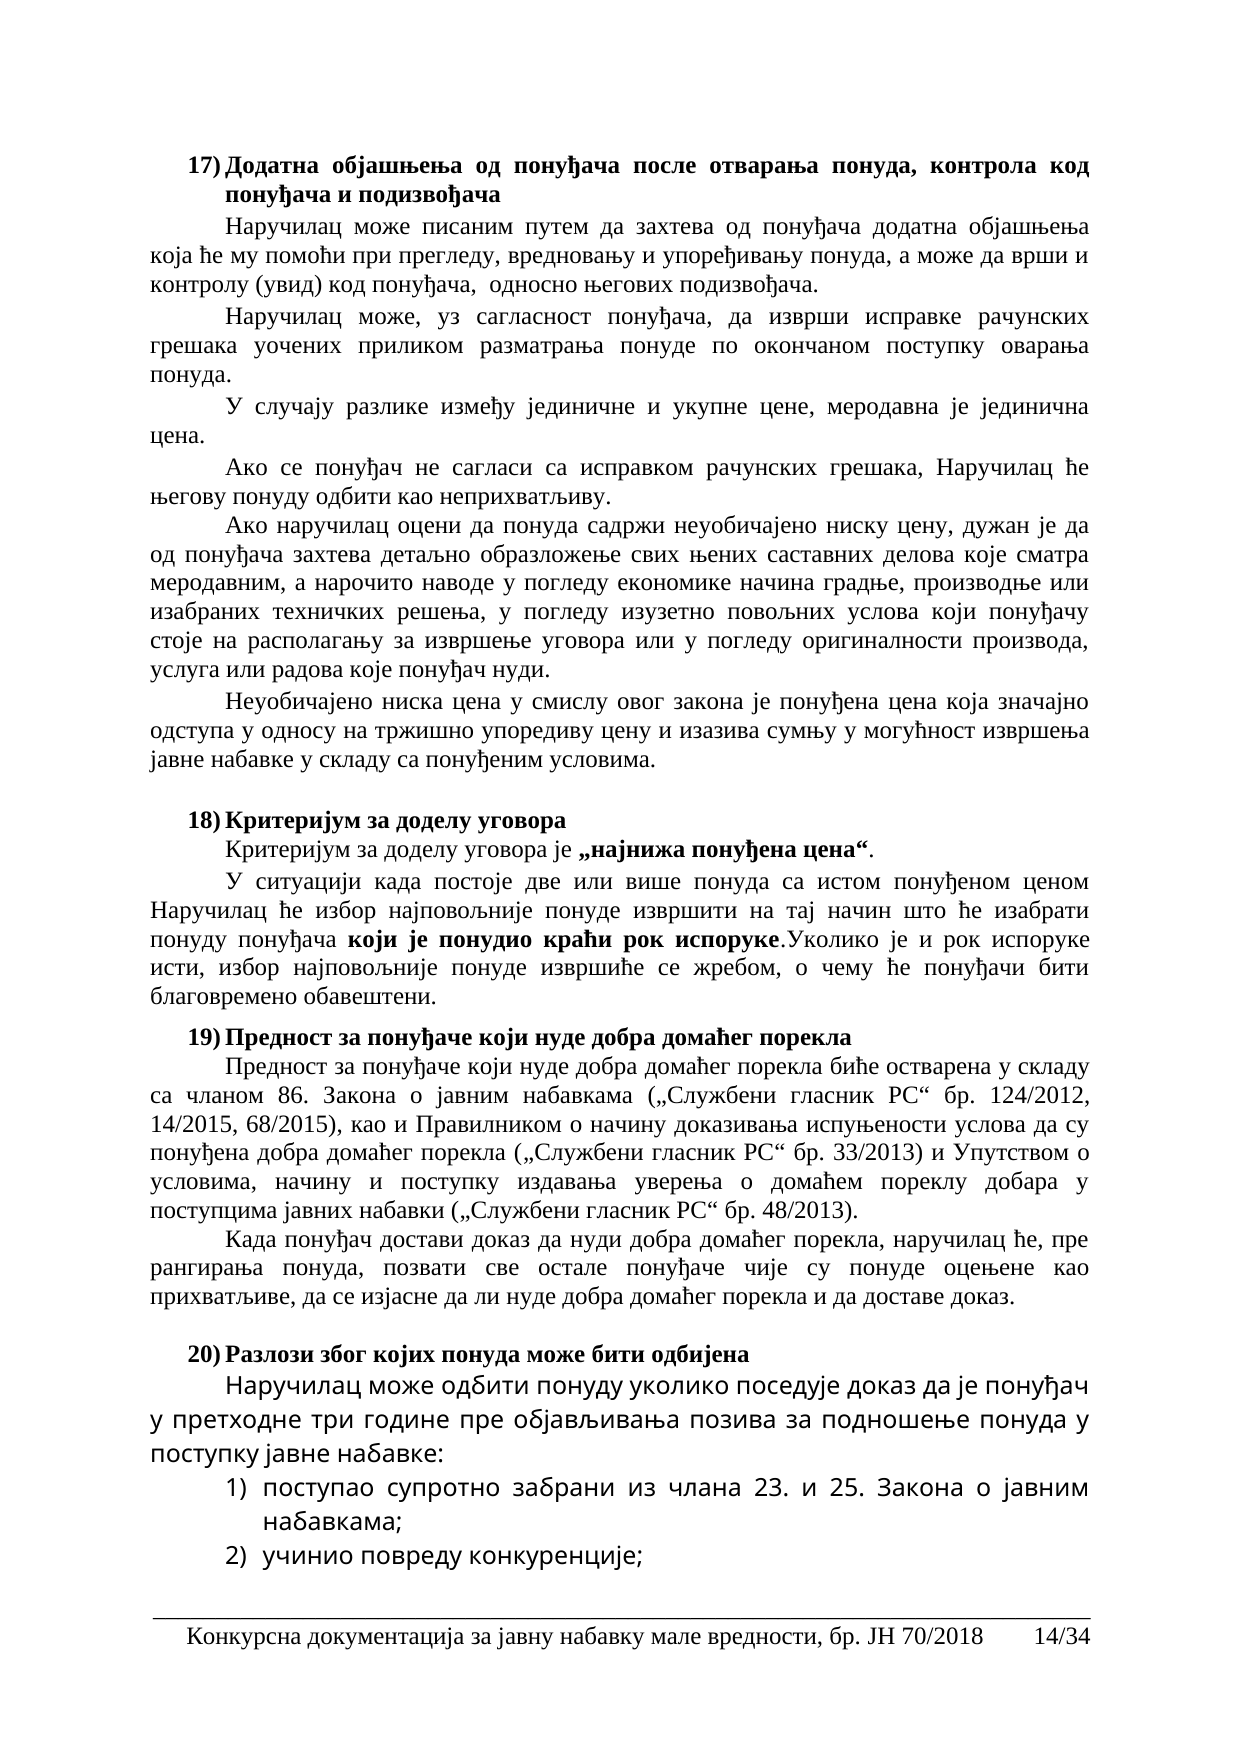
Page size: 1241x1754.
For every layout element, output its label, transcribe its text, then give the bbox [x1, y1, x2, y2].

list учинио повреду конкуренције; [225, 1538, 1090, 1572]
text Када понуђач достави доказ да нуди добра домаћег порекла, наручилац ће, пре рангирања понуда, позвати све остале понуђаче чије су понуде оцењене као прихватљиве, да се изјасне да ли нуде добра домаћег порекла и да доставе доказ. [150, 1224, 1090, 1310]
text У случају разлике између јединичне и укупне цене, меродавна је јединична цена. [150, 391, 1090, 449]
text Наручилац може писаним путем да захтева од понуђача додатна објашњења која ће му помоћи при прегледу, вредновању и упоређивању понуда, а може да врши и контролу (увид) код понуђача, односно његових подизвођача. [150, 211, 1090, 297]
list Предност за понуђаче који нуде добра домаћег порекла [187, 1022, 1090, 1051]
list поступао супротно забрани из члана 23. и 25. Закона о јавним набавкама; [225, 1470, 1090, 1538]
list Разлози због којих понуда може бити одбијена [187, 1339, 1090, 1367]
text Ако наручилац оцени да понуда садржи неуобичајено ниску цену, дужан је да од понуђача захтева детаљно образложење свих њених саставних делова које сматра меродавним, а нарочито наводе у погледу економике начина градње, производње или изабраних техничких решења, у погледу изузетно повољних услова који понуђачу стоје на располагању за извршење уговора или у погледу оригиналности производа, услуга или радова које понуђач нуди. [150, 510, 1090, 682]
text Предност за понуђаче који нуде добра домаћег порекла биће остварена у складу са чланом 86. Закона о јавним набавкама („Службени гласник РС“ бр. 124/2012, 14/2015, 68/2015), као и Правилником о начину доказивања испуњености услова да су понуђена добра домаћег порекла („Службени гласник РС“ бр. 33/2013) и Упутством о условима, начину и поступку издавања уверења о домаћем пореклу добара у поступцима јавних набавки („Службени гласник РС“ бр. 48/2013). [150, 1051, 1090, 1224]
text Ако се понуђач не сагласи са исправком рачунских грешака, Наручилац ће његову понуду одбити као неприхватљиву. [150, 452, 1090, 510]
text Наручилац може одбити понуду уколико поседује доказ да је понуђач у претходне три године пре објављивања позива за подношење понуда у поступку јавне набавке: [150, 1367, 1090, 1470]
list Критеријум за доделу уговора [187, 805, 1090, 834]
text Наручилац може, уз сагласност понуђача, да изврши исправке рачунских грешака уочених приликом разматрања понуде по окончаном поступку оварања понуда. [150, 301, 1090, 387]
list Додатна објашњења од понуђача после отварања понуда, контрола код понуђача и подизвођача [187, 150, 1090, 207]
text Неуобичајено ниска цена у смислу овог закона је понуђена цена која значајно одступа у односу на тржишно упоредиву цену и изазива сумњу у могућност извршења јавне набавке у складу са понуђеним условима. [150, 686, 1090, 772]
text У ситуацији када постоје две или више понуда са истом понуђеном ценом Наручилац ће избор најповољније понуде извршити на тај начин што ће изабрати понуду понуђача који је понудио краћи рок испоруке.Уколико је и рок испоруке исти, избор најповољније понуде извршиће се жребом, о чему ће понуђачи бити благовремено обавештени. [150, 866, 1090, 1010]
text Критеријум за доделу уговора је „најнижа понуђена цена“. [150, 834, 1090, 862]
